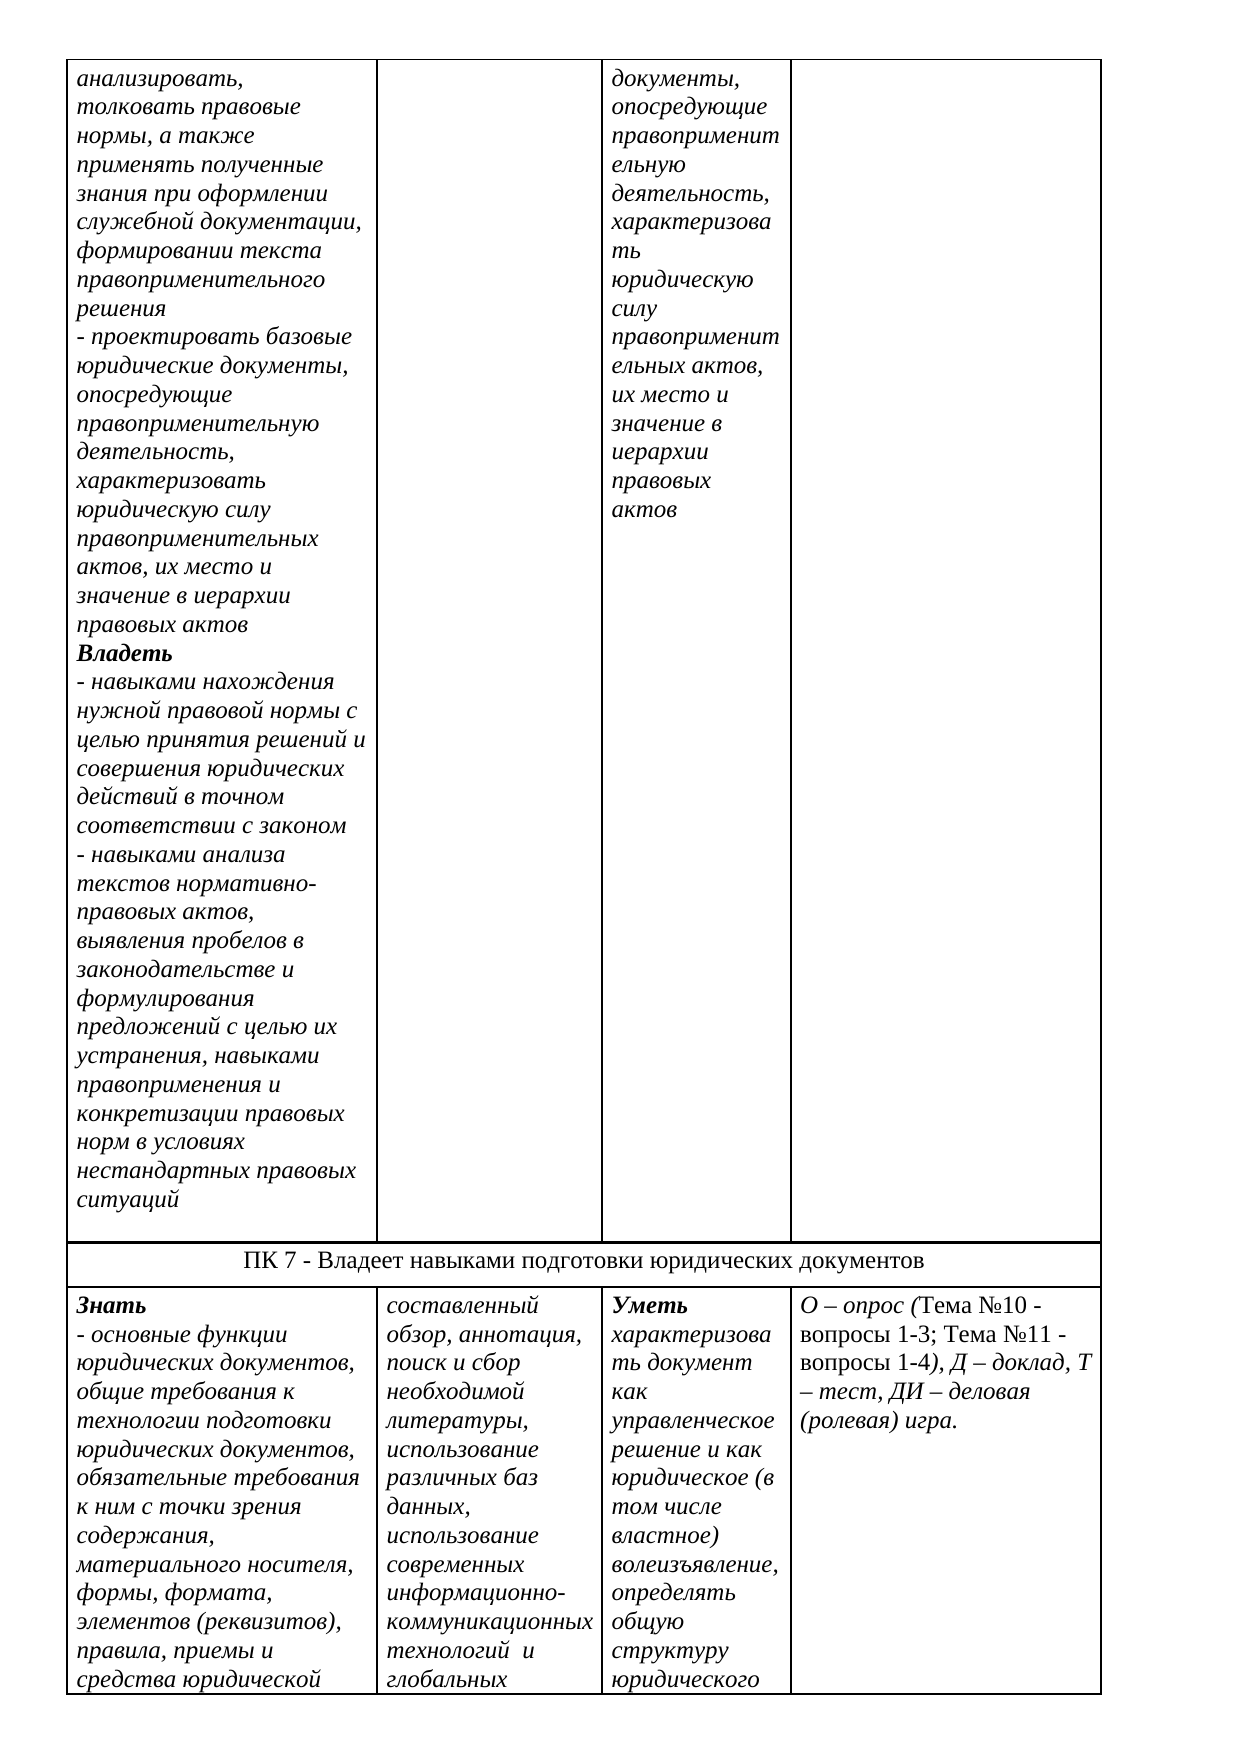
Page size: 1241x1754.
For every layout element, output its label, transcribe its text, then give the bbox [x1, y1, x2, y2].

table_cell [68, 1288, 376, 1692]
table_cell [68, 60, 376, 1241]
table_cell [603, 60, 790, 1241]
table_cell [378, 1288, 601, 1692]
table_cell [378, 60, 601, 1241]
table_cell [792, 60, 1100, 1241]
table_cell ПК 7 - Владеет навыками подготовки юридических документов [68, 1244, 1100, 1286]
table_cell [792, 1288, 1100, 1692]
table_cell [603, 1288, 790, 1692]
